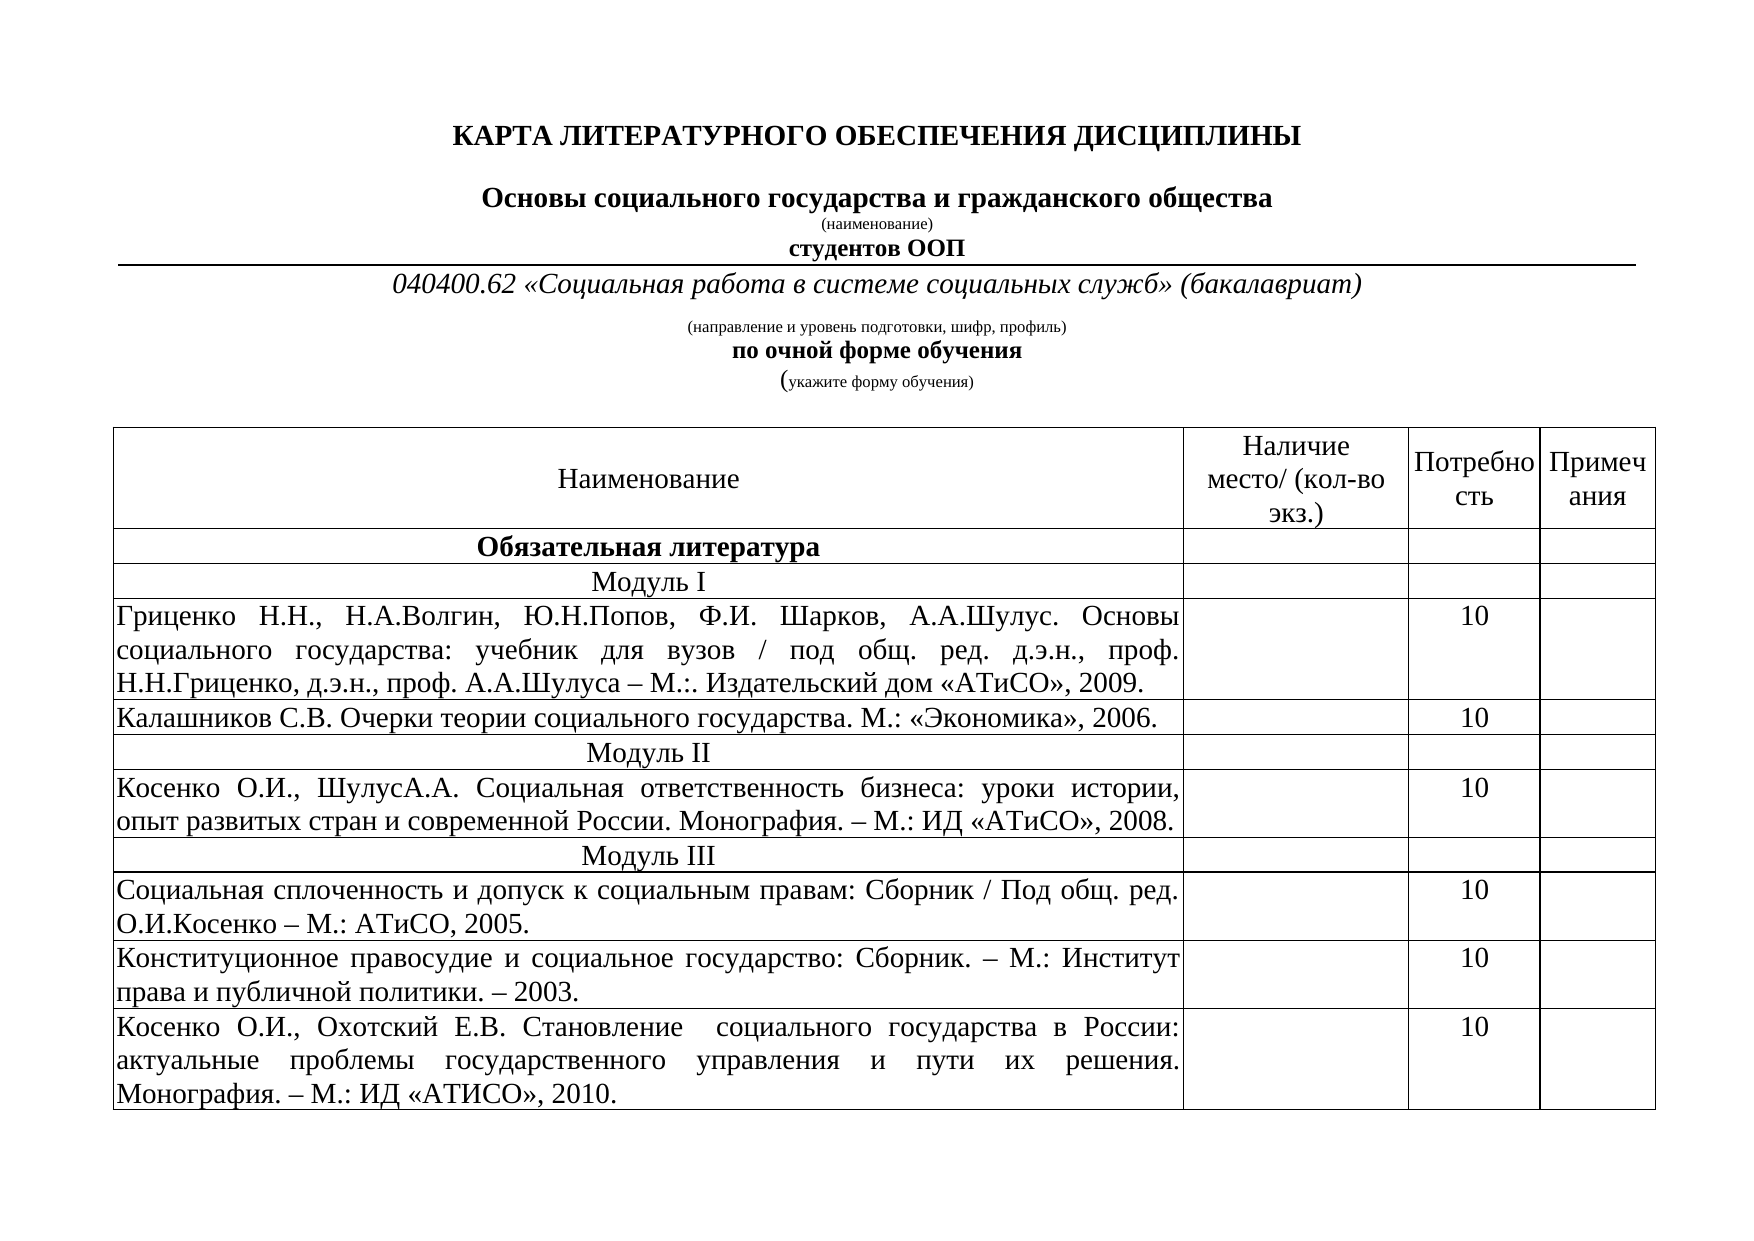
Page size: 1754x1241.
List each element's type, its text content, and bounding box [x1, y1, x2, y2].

table_cell [1409, 529, 1539, 563]
text студентов ООП [118, 233, 1636, 264]
table_cell Модуль I [114, 564, 1183, 597]
table_header Наличие место/ (кол-во экз.) [1184, 428, 1408, 528]
table_cell Калашников С.В. Очерки теории социального государства. М.: «Экономика», 2006. [114, 700, 1183, 734]
table_cell [1184, 564, 1408, 597]
table_cell [1541, 564, 1655, 597]
table_cell [1184, 700, 1408, 734]
table_cell Модуль II [114, 735, 1183, 769]
table_cell Обязательная литература [114, 529, 1183, 563]
table_cell Гриценко Н.Н., Н.А.Волгин, Ю.Н.Попов, Ф.И. Шарков, А.А.Шулус. Основы социального государства: учебник для вузов / под общ. ред. д.э.н., проф. Н.Н.Гриценко, д.э.н., проф. А.А.Шулуса – М.:. Издательский дом «АТиСО», 2009. [114, 599, 1183, 699]
table_header Потребность [1409, 428, 1539, 528]
table_cell [1541, 700, 1655, 734]
table_cell [1541, 873, 1655, 939]
table_cell 10 [1409, 599, 1539, 699]
table_cell [1184, 873, 1408, 939]
table_cell 10 [1409, 700, 1539, 734]
text (укажите форму обучения) [118, 364, 1636, 393]
table_cell [1184, 599, 1408, 699]
table_cell [1541, 735, 1655, 769]
table_cell [1184, 770, 1408, 837]
table_cell Модуль III [114, 838, 1183, 871]
table_cell [1541, 599, 1655, 699]
table_cell [1409, 838, 1539, 871]
text (наименование) [118, 214, 1636, 233]
table_cell [1184, 735, 1408, 769]
table_cell [1409, 564, 1539, 597]
table_header Наименование [114, 428, 1183, 528]
table_cell [1541, 838, 1655, 871]
table_header Примечания [1541, 428, 1655, 528]
table_cell 10 [1409, 941, 1539, 1008]
table_cell [1184, 1009, 1408, 1109]
table_cell Косенко О.И., ШулусА.А. Социальная ответственность бизнеса: уроки истории, опыт развитых стран и современной России. Монография. – М.: ИД «АТиСО», 2008. [114, 770, 1183, 837]
table_cell [1184, 838, 1408, 871]
text Основы социального государства и гражданского общества [118, 180, 1636, 214]
table_cell Социальная сплоченность и допуск к социальным правам: Сборник / Под общ. ред. О.И.Косенко – М.: АТиСО, 2005. [114, 873, 1183, 939]
table_cell Косенко О.И., Охотский Е.В. Становление социального государства в России: актуальные проблемы государственного управления и пути их решения. Монография. – М.: ИД «АТИСО», 2010. [114, 1009, 1183, 1109]
table_cell Конституционное правосудие и социальное государство: Сборник. – М.: Институт права и публичной политики. – 2003. [114, 941, 1183, 1008]
table_cell [1541, 941, 1655, 1008]
table_cell [1541, 529, 1655, 563]
table_cell 10 [1409, 873, 1539, 939]
table_cell [1541, 1009, 1655, 1109]
table_cell [1184, 529, 1408, 563]
text 040400.62 «Социальная работа в системе социальных служб» (бакалавриат) [118, 266, 1636, 299]
table_cell 10 [1409, 770, 1539, 837]
table_cell [1184, 941, 1408, 1008]
text по очной форме обучения [118, 336, 1636, 364]
table_cell [1541, 770, 1655, 837]
table_cell 10 [1409, 1009, 1539, 1109]
title КАРТА ЛИТЕРАТУРНОГО ОБЕСПЕЧЕНИЯ ДИСЦИПЛИНЫ [118, 118, 1636, 152]
text (направление и уровень подготовки, шифр, профиль) [118, 316, 1636, 336]
table_cell [1409, 735, 1539, 769]
